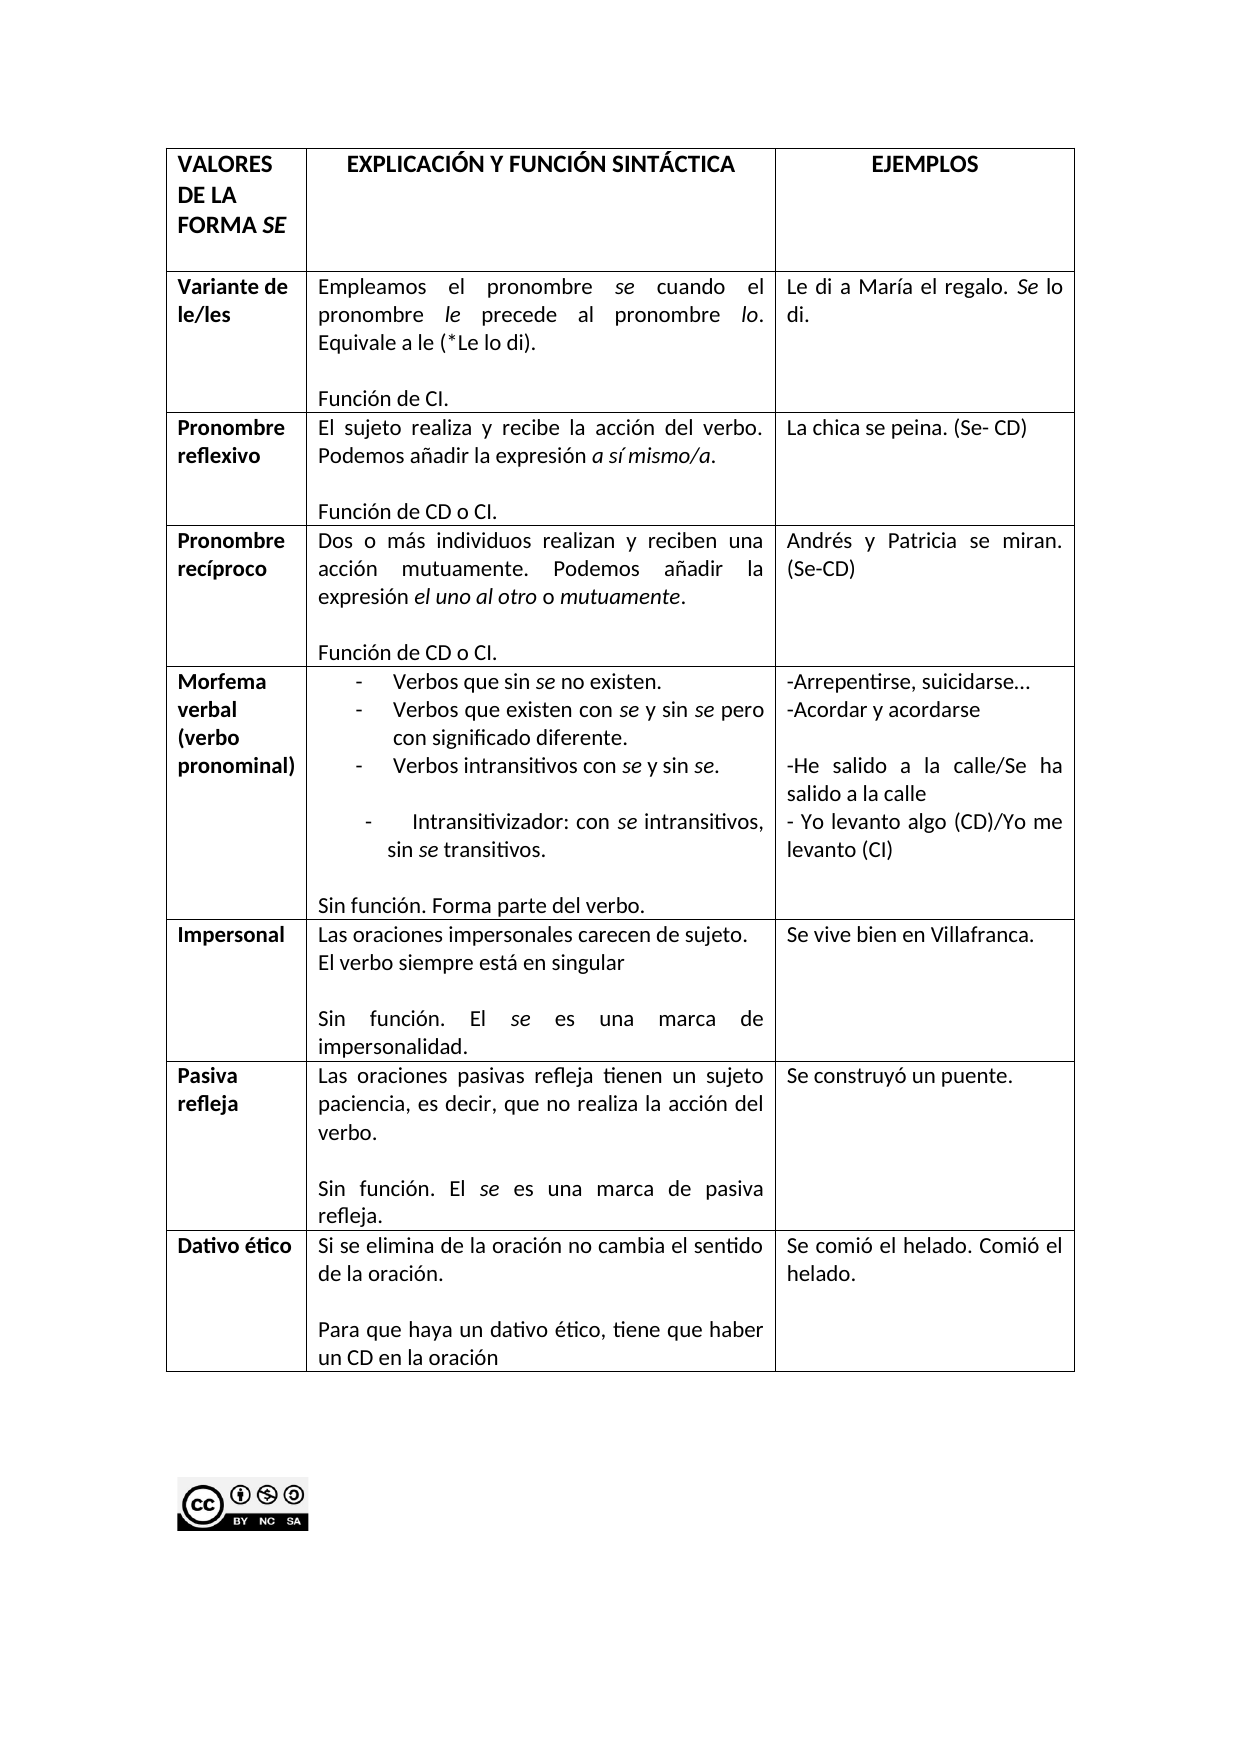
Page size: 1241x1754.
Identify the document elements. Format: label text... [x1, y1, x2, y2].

table_cell Verbos que sin se no existen. Verbos que existen con se y sin se pero con significado diferente. Verbos intransitivos con se y sin se. - Intransitivizador: con se intransitivos, sin se transitivos. Sin función. Forma parte del verbo. [307, 667, 775, 919]
table_cell Dativo ético [167, 1231, 306, 1371]
table_cell Las oraciones impersonales carecen de sujeto. El verbo siempre está en singular Sin función. El se es una marca de impersonalidad. [307, 920, 775, 1061]
table_cell Se vive bien en Villafranca. [776, 920, 1074, 1061]
table_cell Se construyó un puente. [776, 1062, 1074, 1230]
table_cell Morfema verbal (verbo pronominal) [167, 667, 306, 919]
table_cell El sujeto realiza y recibe la acción del verbo. Podemos añadir la expresión a sí mismo/a. Función de CD o CI. [307, 413, 775, 525]
table_cell Pasiva refleja [167, 1062, 306, 1230]
table_cell Pronombre recíproco [167, 526, 306, 666]
table_cell Variante de le/les [167, 272, 306, 412]
table_cell La chica se peina. (Se- CD) [776, 413, 1074, 525]
table_cell -Arrepentirse, suicidarse… -Acordar y acordarse -He salido a la calle/Se ha salido a la calle - Yo levanto algo (CD)/Yo me levanto (CI) [776, 667, 1074, 919]
table_cell Se comió el helado. Comió el helado. [776, 1231, 1074, 1371]
table_cell Las oraciones pasivas refleja tienen un sujeto paciencia, es decir, que no realiza la acción del verbo. Sin función. El se es una marca de pasiva refleja. [307, 1062, 775, 1230]
table_header EJEMPLOS [776, 149, 1074, 271]
table_cell Pronombre reflexivo [167, 413, 306, 525]
table_cell Si se elimina de la oración no cambia el sentido de la oración. Para que haya un dativo ético, tiene que haber un CD en la oración [307, 1231, 775, 1371]
picture [177, 1477, 309, 1531]
table_cell Empleamos el pronombre se cuando el pronombre le precede al pronombre lo. Equivale a le (*Le lo di). Función de CI. [307, 272, 775, 412]
table_cell Impersonal [167, 920, 306, 1061]
table_cell Le di a María el regalo. Se lo di. [776, 272, 1074, 412]
table_header VALORES DE LA FORMA SE [167, 149, 306, 271]
table_header EXPLICACIÓN Y FUNCIÓN SINTÁCTICA [307, 149, 775, 271]
table_cell Andrés y Patricia se miran. (Se-CD) [776, 526, 1074, 666]
table_cell Dos o más individuos realizan y reciben una acción mutuamente. Podemos añadir la expresión el uno al otro o mutuamente. Función de CD o CI. [307, 526, 775, 666]
